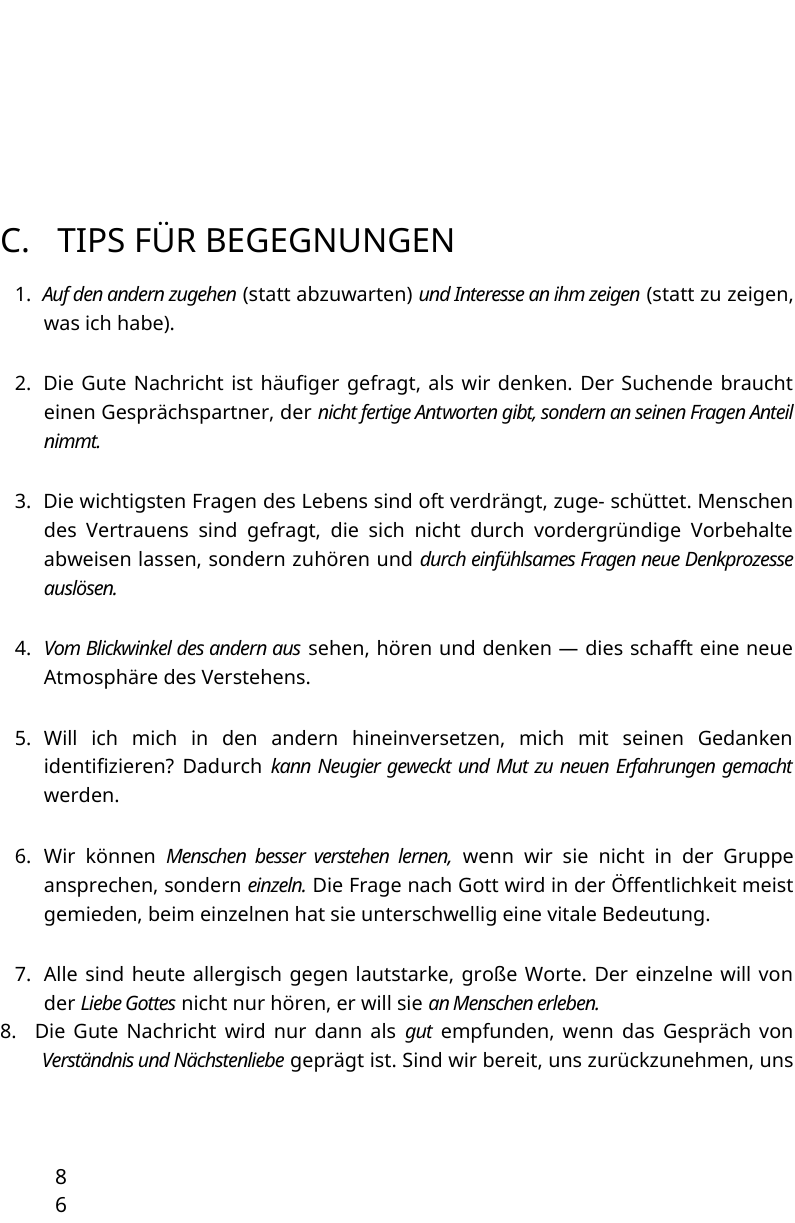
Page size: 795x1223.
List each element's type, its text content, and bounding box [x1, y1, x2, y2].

list Vom Blickwinkel des andern aus sehen, hören und denken — dies schafft eine neue Atmosphäre des Verstehens. [14, 633, 794, 691]
subtitle TIPS FÜR BEGEGNUNGEN [0, 226, 794, 259]
list Wir können Menschen besser verstehen lernen, wenn wir sie nicht in der Gruppe ansprechen, sondern einzeln. Die Frage nach Gott wird in der Öffentlichkeit meist gemieden, beim einzelnen hat sie unterschwellig eine vitale Bedeutung. [14, 840, 794, 927]
list Will ich mich in den andern hineinversetzen, mich mit seinen Gedanken identifizieren? Dadurch kann Neugier geweckt und Mut zu neuen Erfahrungen gemacht werden. [14, 722, 794, 809]
list Alle sind heute allergisch gegen lautstarke, große Worte. Der einzelne will von der Liebe Gottes nicht nur hören, er will sie an Menschen erleben. [14, 958, 794, 1016]
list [0, 1016, 794, 1073]
list Auf den andern zugehen (statt abzuwarten) und Interesse an ihm zeigen (statt zu zeigen, was ich habe). [14, 278, 794, 336]
list Die wichtigsten Fragen des Lebens sind oft verdrängt, zuge- schüttet. Menschen des Vertrauens sind gefragt, die sich nicht durch vordergründige Vorbehalte abweisen lassen, sondern zuhören und durch einfühlsames Fragen neue Denkprozesse auslösen. [14, 486, 794, 601]
list Die Gute Nachricht ist häufiger gefragt, als wir denken. Der Suchende braucht einen Gesprächspartner, der nicht fertige Antworten gibt, sondern an seinen Fragen Anteil nimmt. [14, 367, 794, 454]
